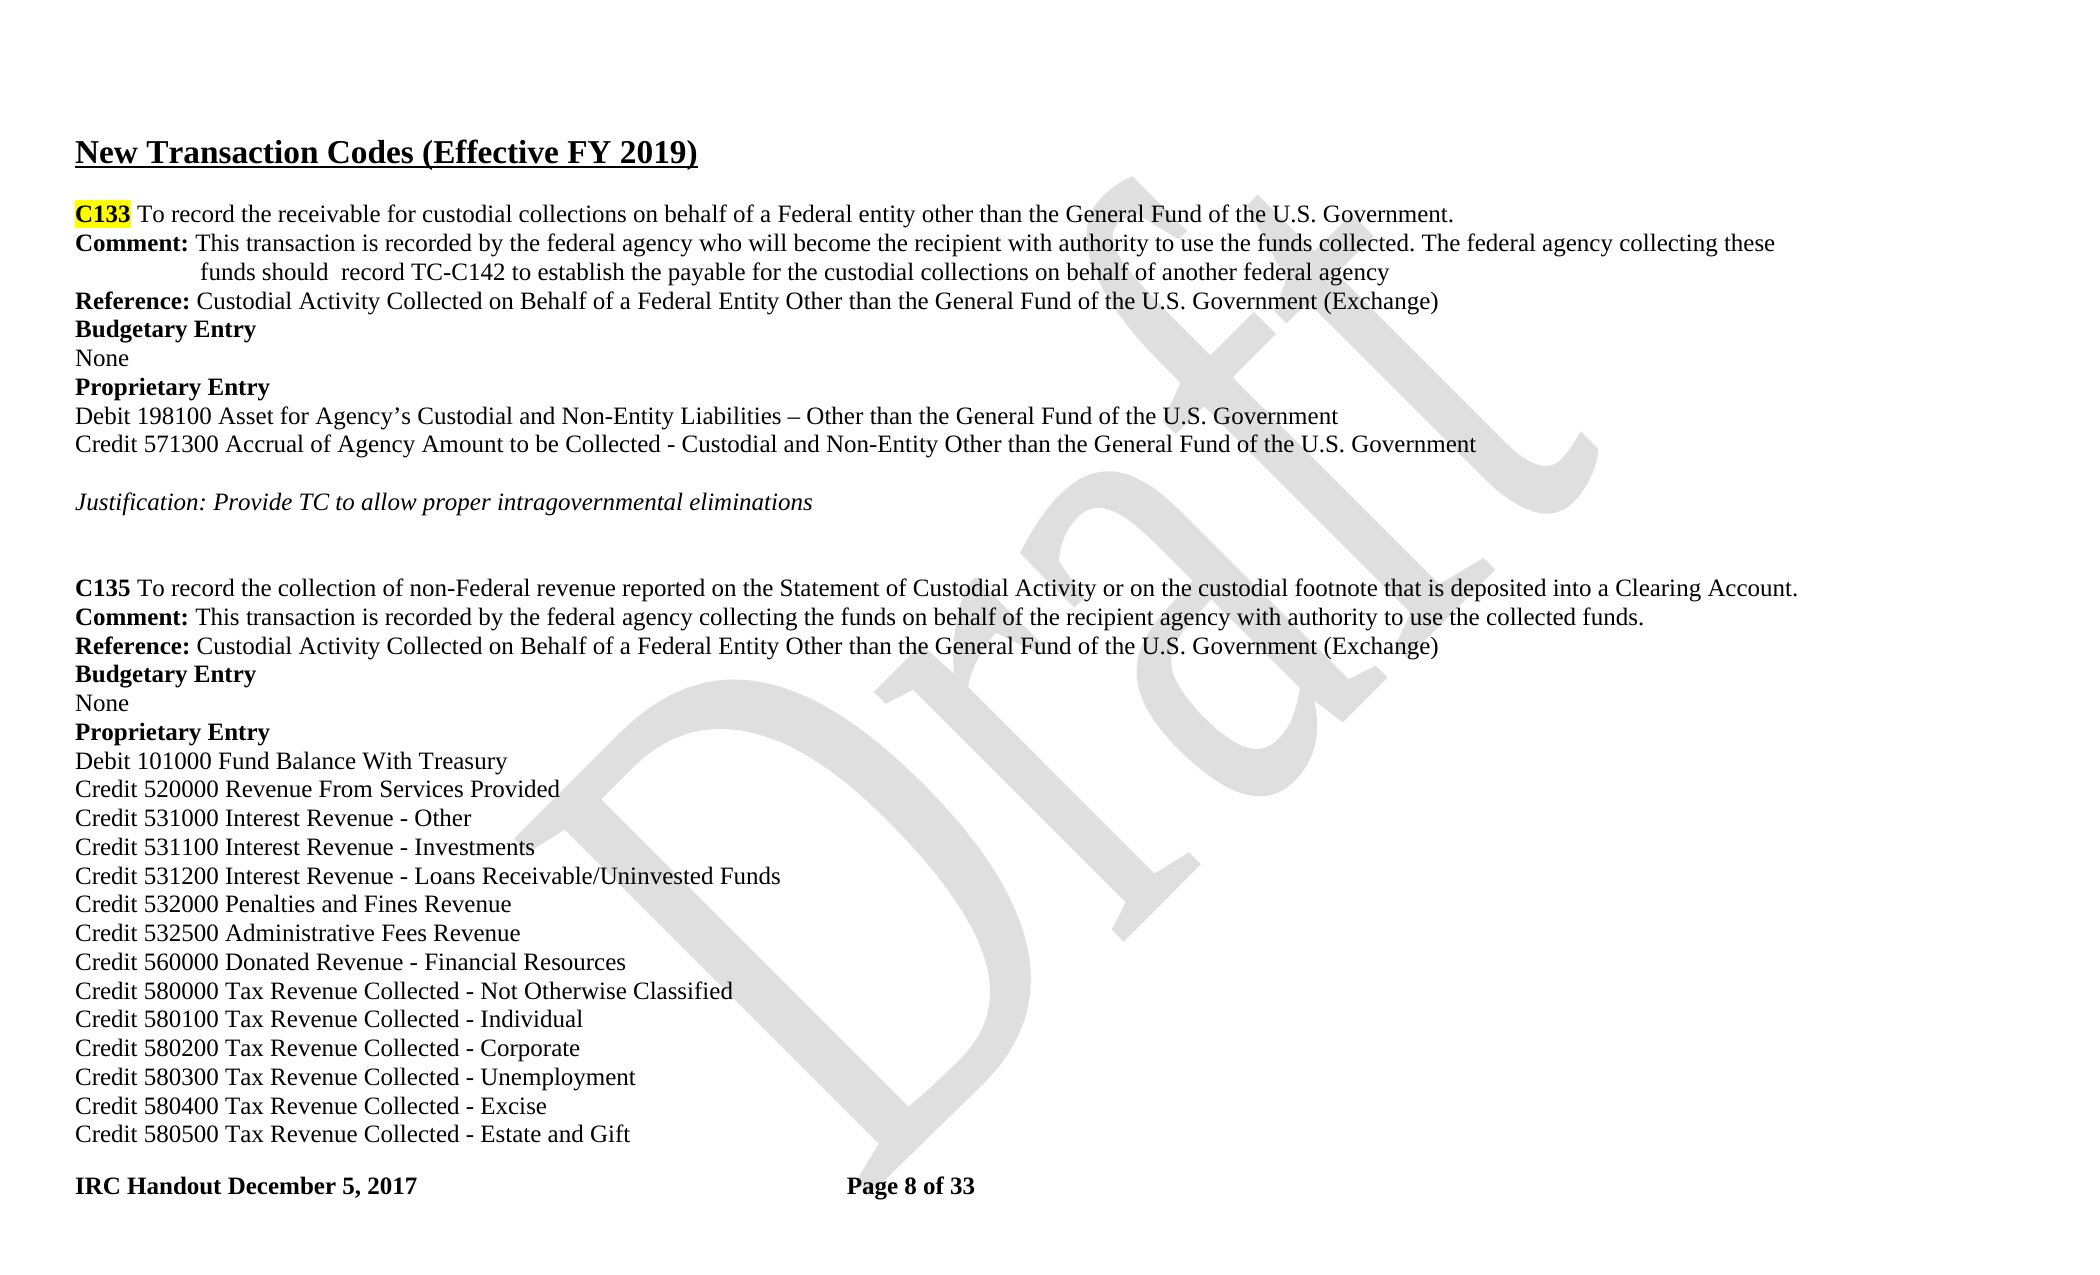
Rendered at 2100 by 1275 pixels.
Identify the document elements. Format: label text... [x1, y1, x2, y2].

text Credit 580400 Tax Revenue Collected - Excise [75, 1091, 2025, 1119]
text None [75, 343, 2025, 372]
text Debit 101000 Fund Balance With Treasury [75, 746, 2025, 774]
text Comment: This transaction is recorded by the federal agency who will become the recipient with authority to use the funds collected. The federal agency collecting these [75, 228, 2025, 257]
text Credit 580300 Tax Revenue Collected - Unemployment [75, 1062, 2025, 1091]
text Credit 532000 Penalties and Fines Revenue [75, 889, 2025, 918]
text Credit 532500 Administrative Fees Revenue [75, 918, 2025, 947]
text Budgetary Entry [75, 314, 2025, 343]
text Comment: This transaction is recorded by the federal agency collecting the funds on behalf of the recipient agency with authority to use the collected funds. [75, 602, 2025, 631]
text Credit 560000 Donated Revenue - Financial Resources [75, 947, 2025, 976]
text funds should record TC-C142 to establish the payable for the custodial collections on behalf of another federal agency [75, 257, 2025, 286]
text Proprietary Entry [75, 372, 2025, 401]
text Credit 531100 Interest Revenue - Investments [75, 832, 2025, 861]
text None [75, 688, 2025, 717]
text Credit 580500 Tax Revenue Collected - Estate and Gift [75, 1119, 2025, 1148]
text Proprietary Entry [75, 717, 2025, 746]
text Credit 531000 Interest Revenue - Other [75, 803, 2025, 832]
text Reference: Custodial Activity Collected on Behalf of a Federal Entity Other than the General Fund of the U.S. Government (Exchange) [75, 286, 2025, 314]
text New Transaction Codes (Effective FY 2019) [75, 132, 2025, 171]
text Credit 580100 Tax Revenue Collected - Individual [75, 1004, 2025, 1033]
text Credit 580000 Tax Revenue Collected - Not Otherwise Classified [75, 976, 2025, 1004]
text Budgetary Entry [75, 659, 2025, 688]
text Credit 531200 Interest Revenue - Loans Receivable/Uninvested Funds [75, 861, 2025, 889]
text Debit 198100 Asset for Agency’s Custodial and Non-Entity Liabilities – Other than the General Fund of the U.S. Government [75, 401, 2025, 429]
text Justification: Provide TC to allow proper intragovernmental eliminations [75, 487, 2025, 516]
text C135 To record the collection of non-Federal revenue reported on the Statement of Custodial Activity or on the custodial footnote that is deposited into a Clearing Account. [75, 573, 2025, 602]
text Credit 520000 Revenue From Services Provided [75, 774, 2025, 803]
text C133 To record the receivable for custodial collections on behalf of a Federal entity other than the General Fund of the U.S. Government. [75, 199, 2025, 228]
text Reference: Custodial Activity Collected on Behalf of a Federal Entity Other than the General Fund of the U.S. Government (Exchange) [75, 631, 2025, 659]
text Credit 571300 Accrual of Agency Amount to be Collected - Custodial and Non-Entity Other than the General Fund of the U.S. Government [75, 429, 2025, 458]
text Credit 580200 Tax Revenue Collected - Corporate [75, 1033, 2025, 1062]
